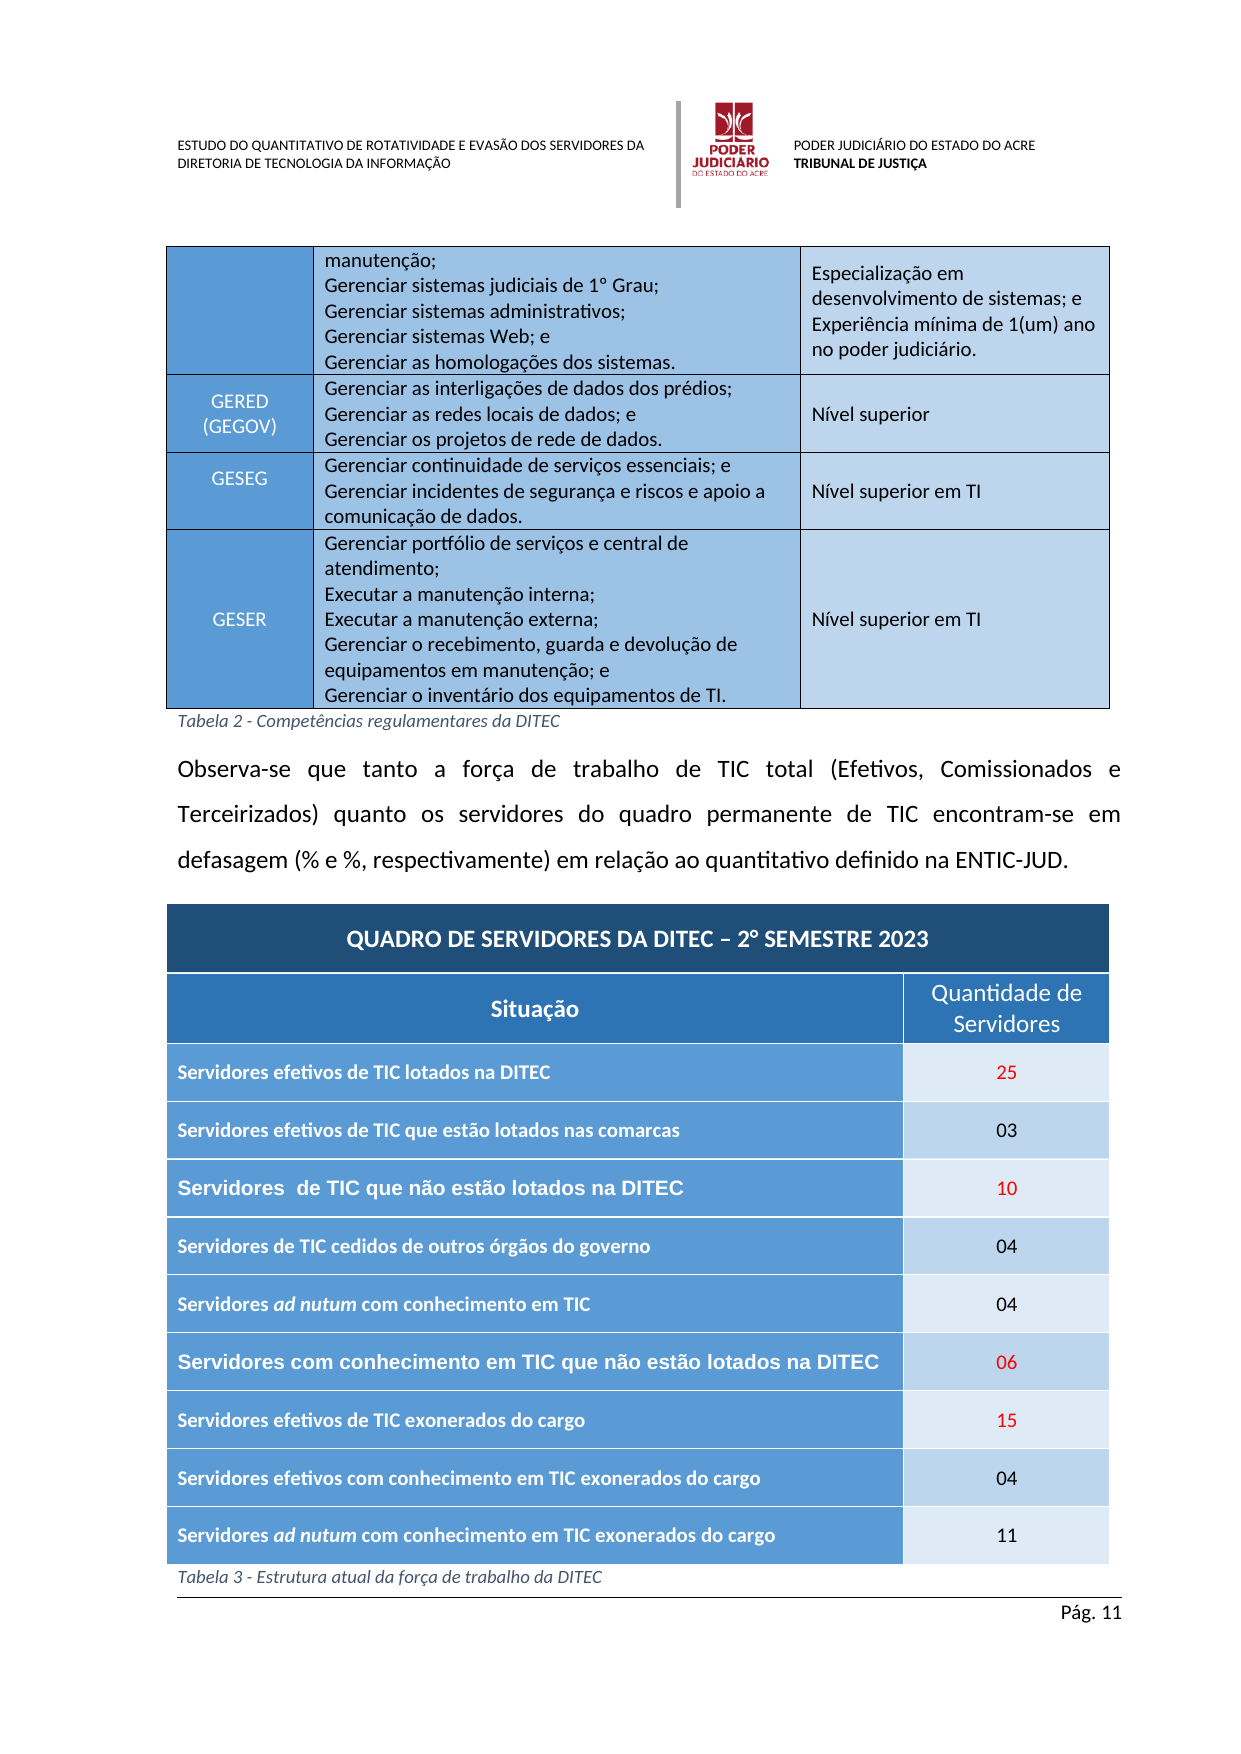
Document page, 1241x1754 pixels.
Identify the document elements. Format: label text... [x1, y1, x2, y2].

table_cell Servidores efetivos de TIC lotados na DITEC [167, 1044, 903, 1101]
table_cell GESER [167, 530, 313, 708]
table_cell Servidores com conhecimento em TIC que não estão lotados na DITEC [167, 1333, 903, 1390]
table_cell GESEG [167, 453, 313, 529]
table_cell 10 [904, 1160, 1109, 1216]
text Observa-se que tanto a força de trabalho de TIC total (Efetivos, Comissionados e Terceirizados) quanto os servidores do quadro permanente de TIC encontram-se em defasagem (% e %, respectivamente) em relação ao quantitativo definido na ENTIC-JUD. [177, 753, 1122, 875]
table_cell Servidores ad nutum com conhecimento em TIC [167, 1275, 903, 1332]
table_cell Quantidade de Servidores [904, 974, 1109, 1043]
table_cell 11 [904, 1507, 1109, 1564]
table_cell Servidores ad nutum com conhecimento em TIC exonerados do cargo [167, 1507, 903, 1564]
table_cell Situação [167, 974, 903, 1043]
table_cell 04 [904, 1449, 1109, 1506]
table_cell 04 [904, 1218, 1109, 1274]
table_cell 15 [904, 1391, 1109, 1448]
table_cell GESIS [167, 247, 313, 374]
table_cell Gerenciar as interligações de dados dos prédios; Gerenciar as redes locais de dados; e Gerenciar os projetos de rede de dados. [314, 375, 800, 452]
table_cell Servidores de TIC cedidos de outros órgãos do governo [167, 1218, 903, 1274]
table_cell Nível superior em TI [801, 453, 1109, 529]
table_cell Servidores de TIC que não estão lotados na DITEC [167, 1160, 903, 1216]
table_header QUADRO DE SERVIDORES DA DITEC – 2° SEMESTRE 2023 [167, 904, 1109, 972]
table_cell 25 [904, 1044, 1109, 1101]
table_cell GERED (GEGOV) [167, 375, 313, 452]
table_cell 04 [904, 1275, 1109, 1332]
table_cell Servidores efetivos com conhecimento em TIC exonerados do cargo [167, 1449, 903, 1506]
table_cell Nível superior em TI [801, 530, 1109, 708]
picture [689, 100, 771, 179]
table_cell 06 [904, 1333, 1109, 1390]
table_cell 03 [904, 1102, 1109, 1158]
table_cell Nível superior [801, 375, 1109, 452]
table_cell Nível superior em TI; Especialização em desenvolvimento de sistemas; e Experiência mínima de 1(um) ano no poder judiciário. [801, 247, 1109, 374]
table_cell Gerenciar portfólio de serviços e central de atendimento; Executar a manutenção interna; Executar a manutenção externa; Gerenciar o recebimento, guarda e devolução de equipamentos em manutenção; e Gerenciar o inventário dos equipamentos de TI. [314, 530, 800, 708]
table_cell Servidores efetivos de TIC exonerados do cargo [167, 1391, 903, 1448]
table_cell Gerenciar continuidade de serviços essenciais; e Gerenciar incidentes de segurança e riscos e apoio a comunicação de dados. [314, 453, 800, 529]
table_cell Servidores efetivos de TIC que estão lotados nas comarcas [167, 1102, 903, 1158]
